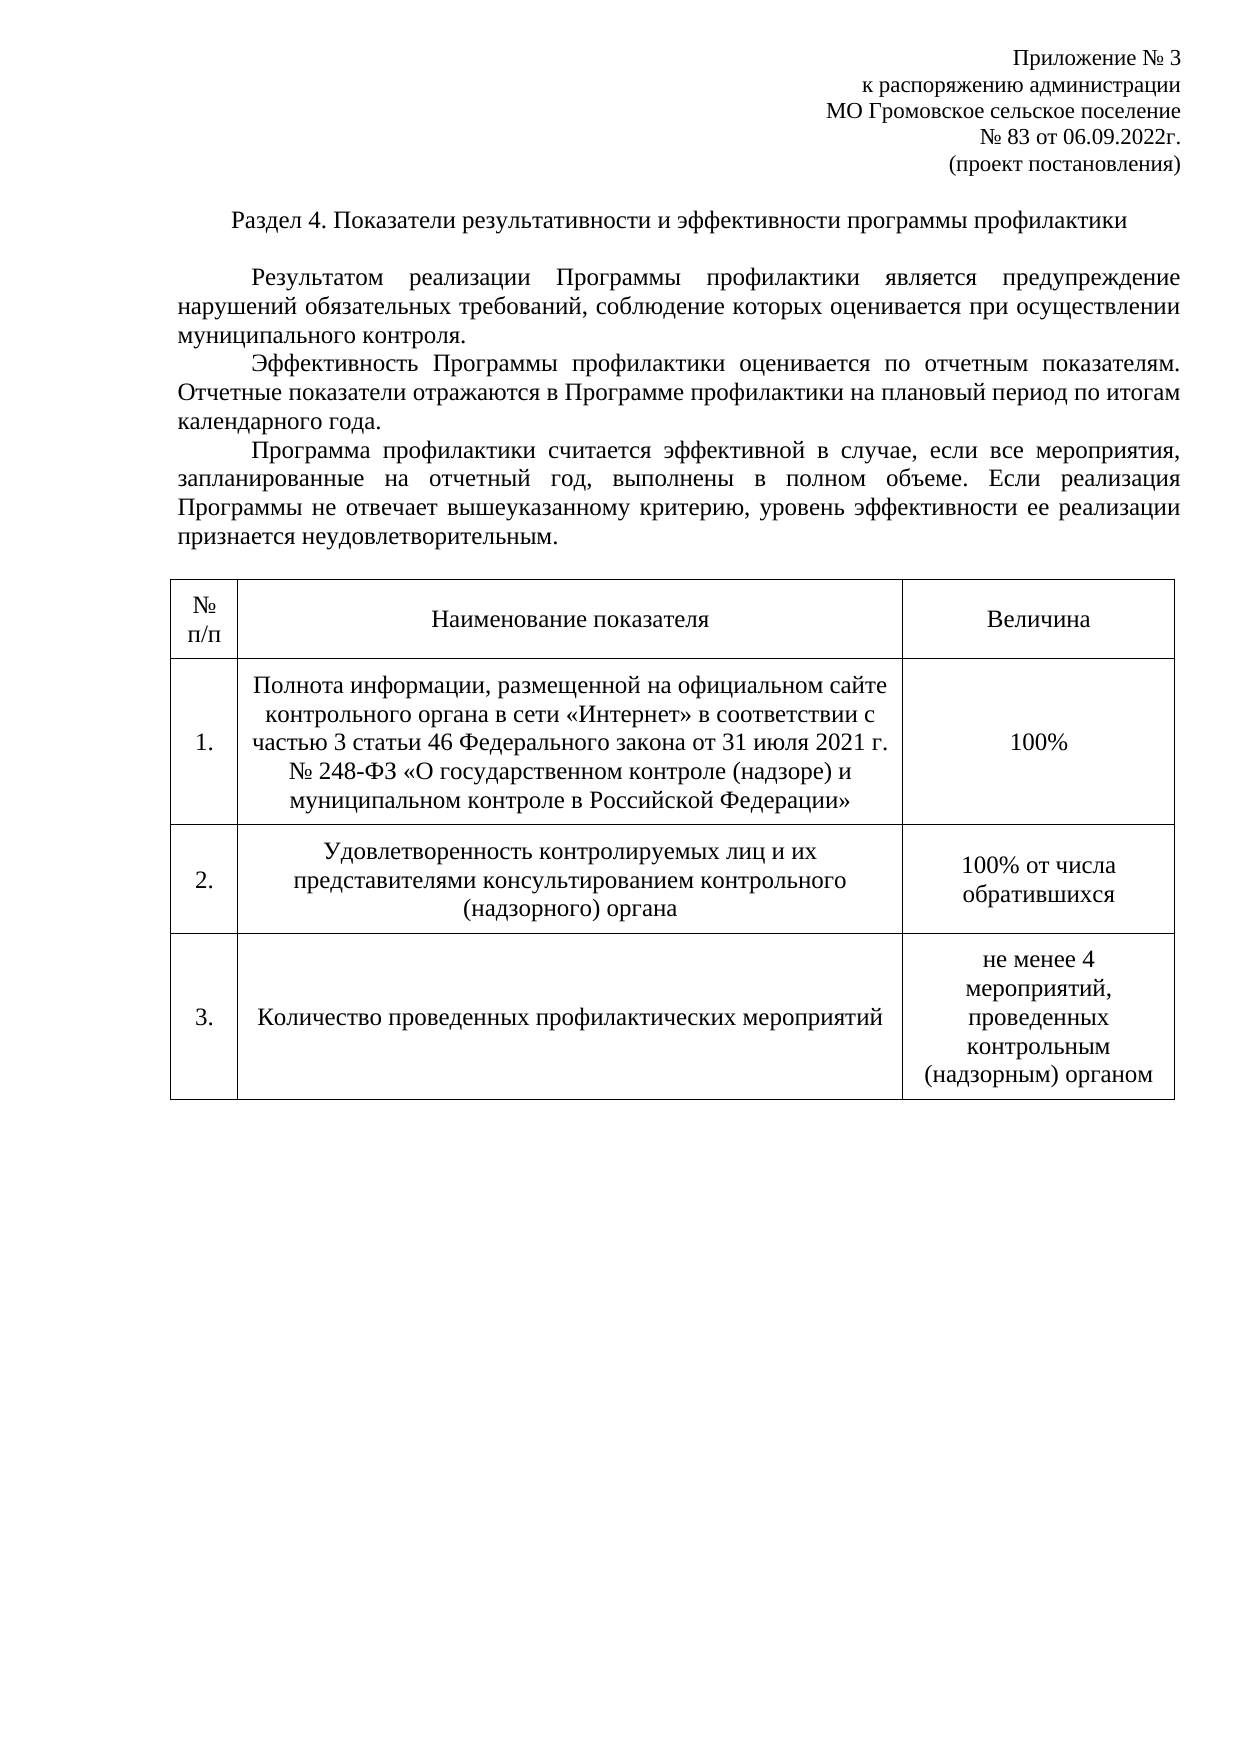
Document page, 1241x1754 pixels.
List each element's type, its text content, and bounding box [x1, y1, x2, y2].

table_cell 3. [171, 934, 237, 1099]
table_cell Полнота информации, размещенной на официальном сайте контрольного органа в сети «Интернет» в соответствии с частью 3 статьи 46 Федерального закона от 31 июля 2021 г. № 248-ФЗ «О государственном контроле (надзоре) и муниципальном контроле в Российской Федерации» [238, 659, 902, 824]
table_header Наименование показателя [238, 580, 902, 658]
text Программа профилактики считается эффективной в случае, если все мероприятия, запланированные на отчетный год, выполнены в полном объеме. Если реализация Программы не отвечает вышеуказанному критерию, уровень эффективности ее реализации признается неудовлетворительным. [177, 435, 1181, 550]
table_cell 100% от числа обратившихся [903, 825, 1174, 933]
table_header № п/п [171, 580, 237, 658]
table_cell Количество проведенных профилактических мероприятий [238, 934, 902, 1099]
text Раздел 4. Показатели результативности и эффективности программы профилактики [177, 205, 1181, 233]
table_cell не менее 4 мероприятий, проведенных контрольным (надзорным) органом [903, 934, 1174, 1099]
table_cell 1. [171, 659, 237, 824]
table_cell 100% [903, 659, 1174, 824]
table_cell Удовлетворенность контролируемых лиц и их представителями консультированием контрольного (надзорного) органа [238, 825, 902, 933]
text Результатом реализации Программы профилактики является предупреждение нарушений обязательных требований, соблюдение которых оценивается при осуществлении муниципального контроля. [177, 262, 1181, 348]
table_header Величина [903, 580, 1174, 658]
table_cell 2. [171, 825, 237, 933]
text Эффективность Программы профилактики оценивается по отчетным показателям. Отчетные показатели отражаются в Программе профилактики на плановый период по итогам календарного года. [177, 348, 1181, 435]
